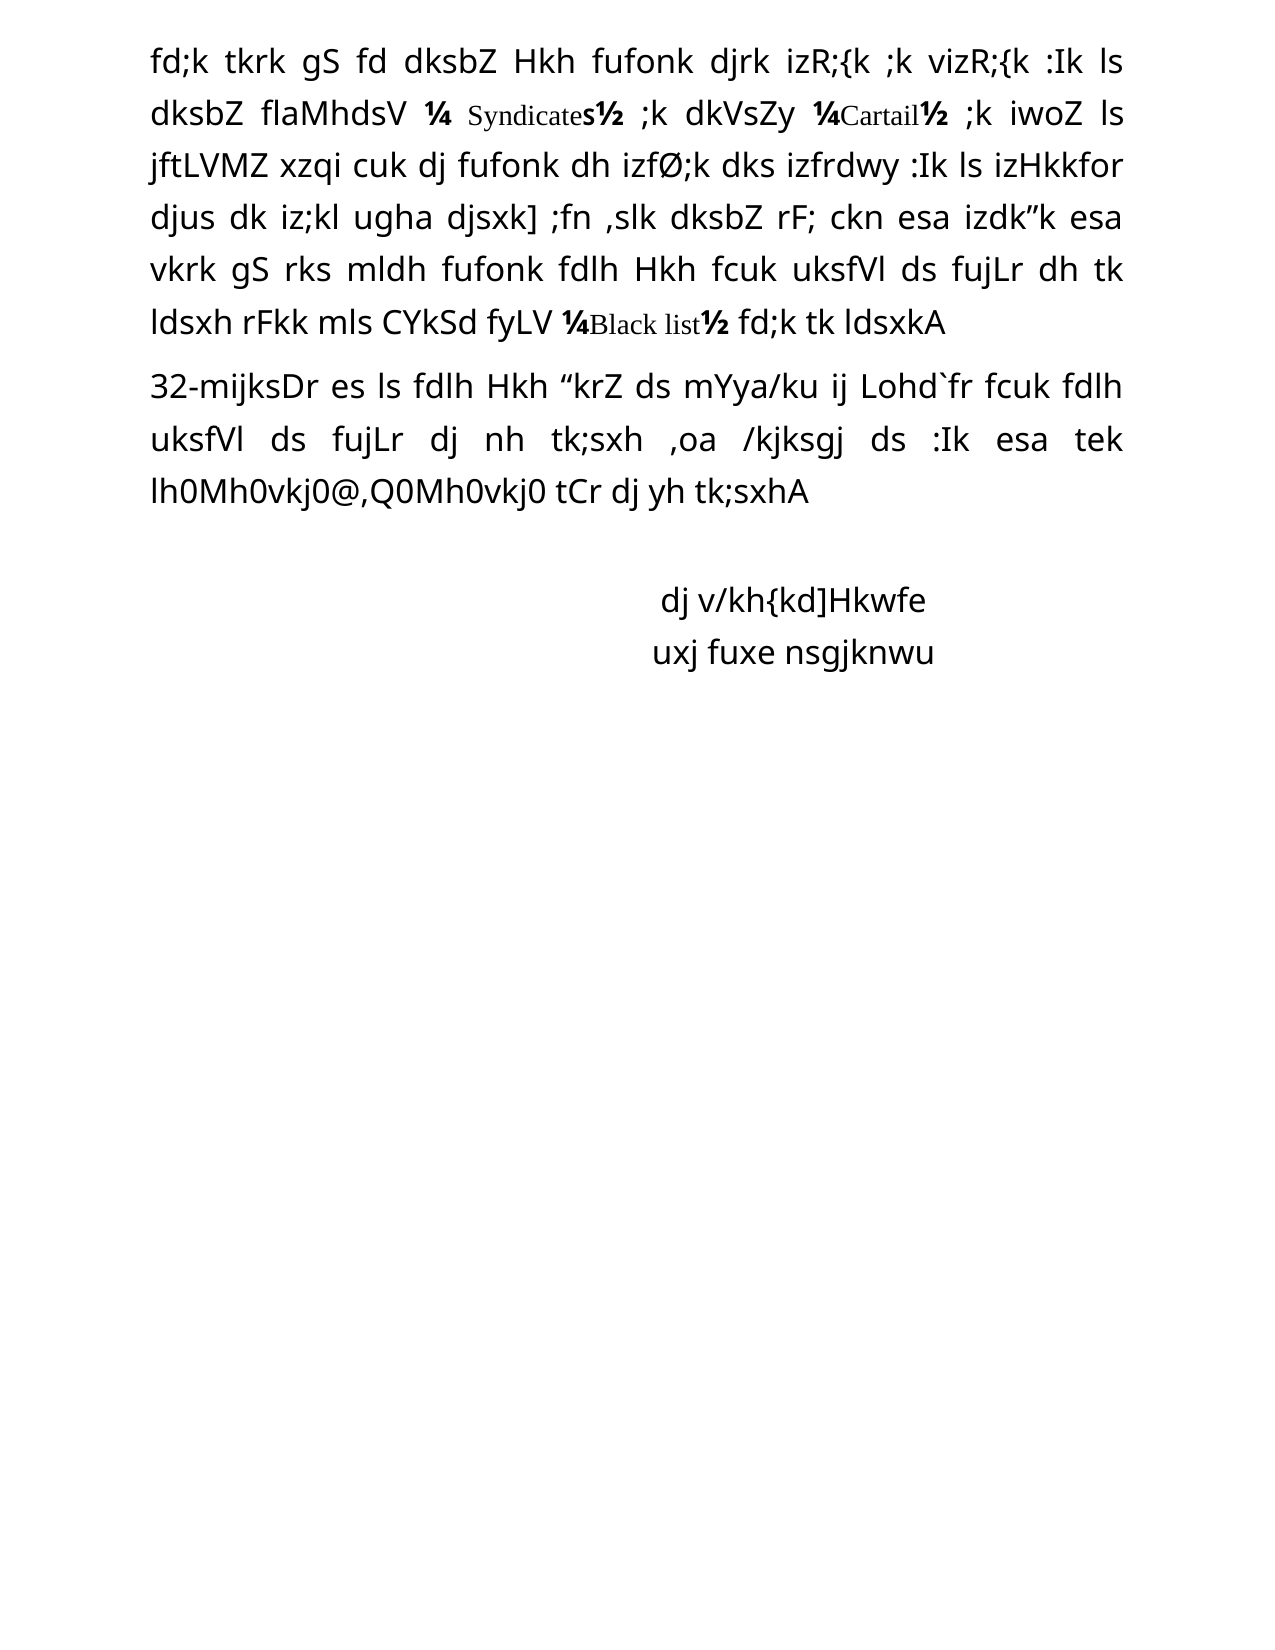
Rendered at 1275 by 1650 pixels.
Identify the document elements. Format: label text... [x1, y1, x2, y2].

text 32-mijksDr es ls fdlh Hkh “krZ ds mYya/ku ij Lohd`fr fcuk fdlh uksfVl ds fujLr dj nh tk;sxh ,oa /kjksgj ds :Ik esa tek lh0Mh0vkj0@,Q0Mh0vkj0 tCr dj yh tk;sxhA [150, 363, 1125, 513]
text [150, 37, 1125, 344]
text dj v/kh{kd]Hkwfe [150, 577, 1125, 622]
text uxj fuxe nsgjknwu [150, 629, 1125, 674]
